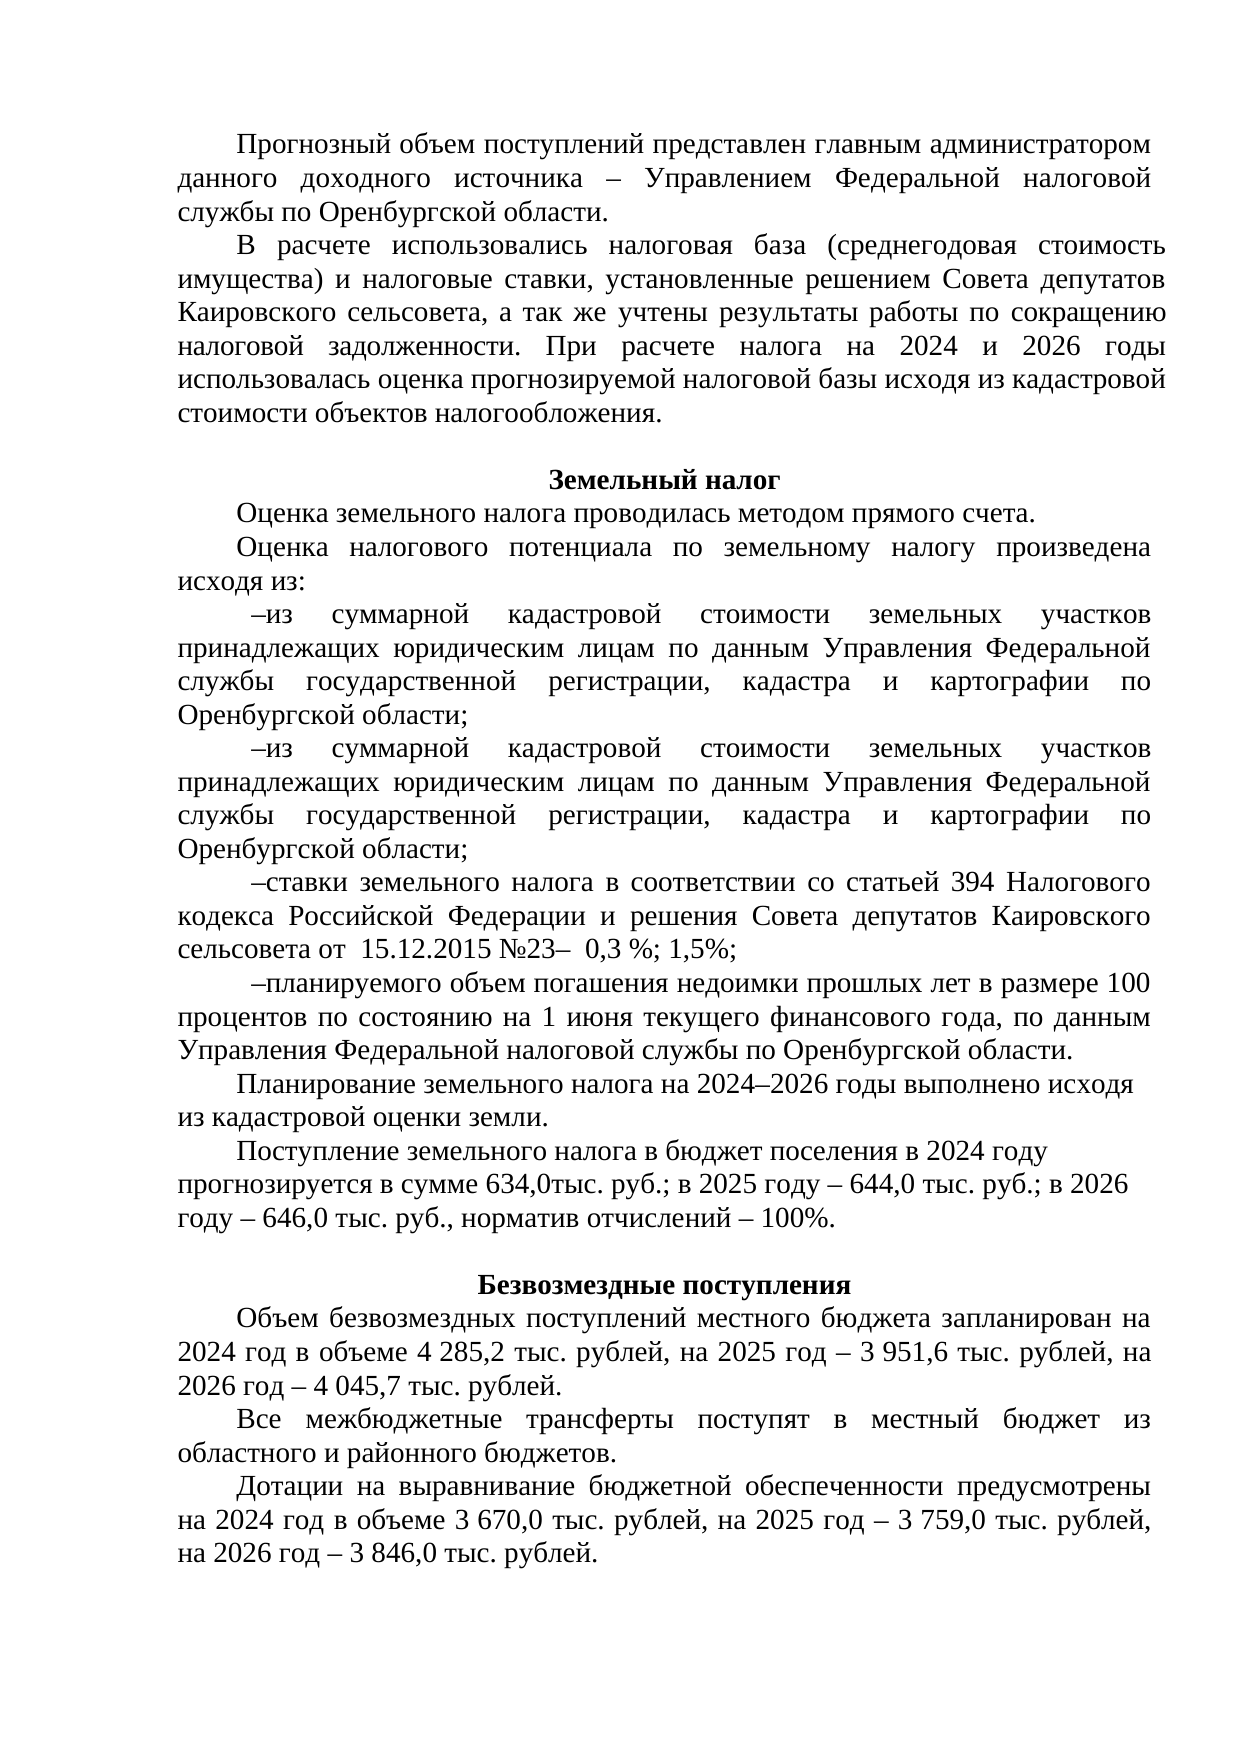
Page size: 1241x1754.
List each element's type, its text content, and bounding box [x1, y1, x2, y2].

text Оценка земельного налога проводилась методом прямого счета. [177, 496, 1152, 529]
text –из суммарной кадастровой стоимости земельных участков принадлежащих юридическим лицам по данным Управления Федеральной службы государственной регистрации, кадастра и картографии по Оренбургской области; [177, 730, 1152, 864]
text В расчете использовались налоговая база (среднегодовая стоимость имущества) и налоговые ставки, установленные решением Совета депутатов Каировского сельсовета, а так же учтены результаты работы по сокращению налоговой задолженности. При расчете налога на 2024 и 2026 годы использовалась оценка прогнозируемой налоговой базы исходя из кадастровой стоимости объектов налогообложения. [177, 227, 1166, 428]
text Объем безвозмездных поступлений местного бюджета запланирован на 2024 год в объеме 4 285,2 тыс. рублей, на 2025 год – 3 951,6 тыс. рублей, на 2026 год – 4 045,7 тыс. рублей. [177, 1301, 1152, 1401]
text –из суммарной кадастровой стоимости земельных участков принадлежащих юридическим лицам по данным Управления Федеральной службы государственной регистрации, кадастра и картографии по Оренбургской области; [177, 596, 1152, 730]
text Поступление земельного налога в бюджет поселения в 2024 году прогнозируется в сумме 634,0тыс. руб.; в 2025 году – 644,0 тыс. руб.; в 2026 году – 646,0 тыс. руб., норматив отчислений – 100%. [177, 1133, 1152, 1233]
text Дотации на выравнивание бюджетной обеспеченности предусмотрены на 2024 год в объеме 3 670,0 тыс. рублей, на 2025 год – 3 759,0 тыс. рублей, на 2026 год – 3 846,0 тыс. рублей. [177, 1468, 1152, 1569]
text Планирование земельного налога на 2024–2026 годы выполнено исходя из кадастровой оценки земли. [177, 1066, 1152, 1133]
text Все межбюджетные трансферты поступят в местный бюджет из областного и районного бюджетов. [177, 1401, 1152, 1468]
text Земельный налог [177, 462, 1152, 496]
text –планируемого объем погашения недоимки прошлых лет в размере 100 процентов по состоянию на 1 июня текущего финансового года, по данным Управления Федеральной налоговой службы по Оренбургской области. [177, 965, 1152, 1066]
text –ставки земельного налога в соответствии со статьей 394 Налогового кодекса Российской Федерации и решения Совета депутатов Каировского сельсовета от 15.12.2015 №23– 0,3 %; 1,5%; [177, 864, 1152, 965]
text Прогнозный объем поступлений представлен главным администратором данного доходного источника – Управлением Федеральной налоговой службы по Оренбургской области. [177, 127, 1152, 227]
text Оценка налогового потенциала по земельному налогу произведена исходя из: [177, 529, 1152, 596]
text Безвозмездные поступления [177, 1267, 1152, 1301]
